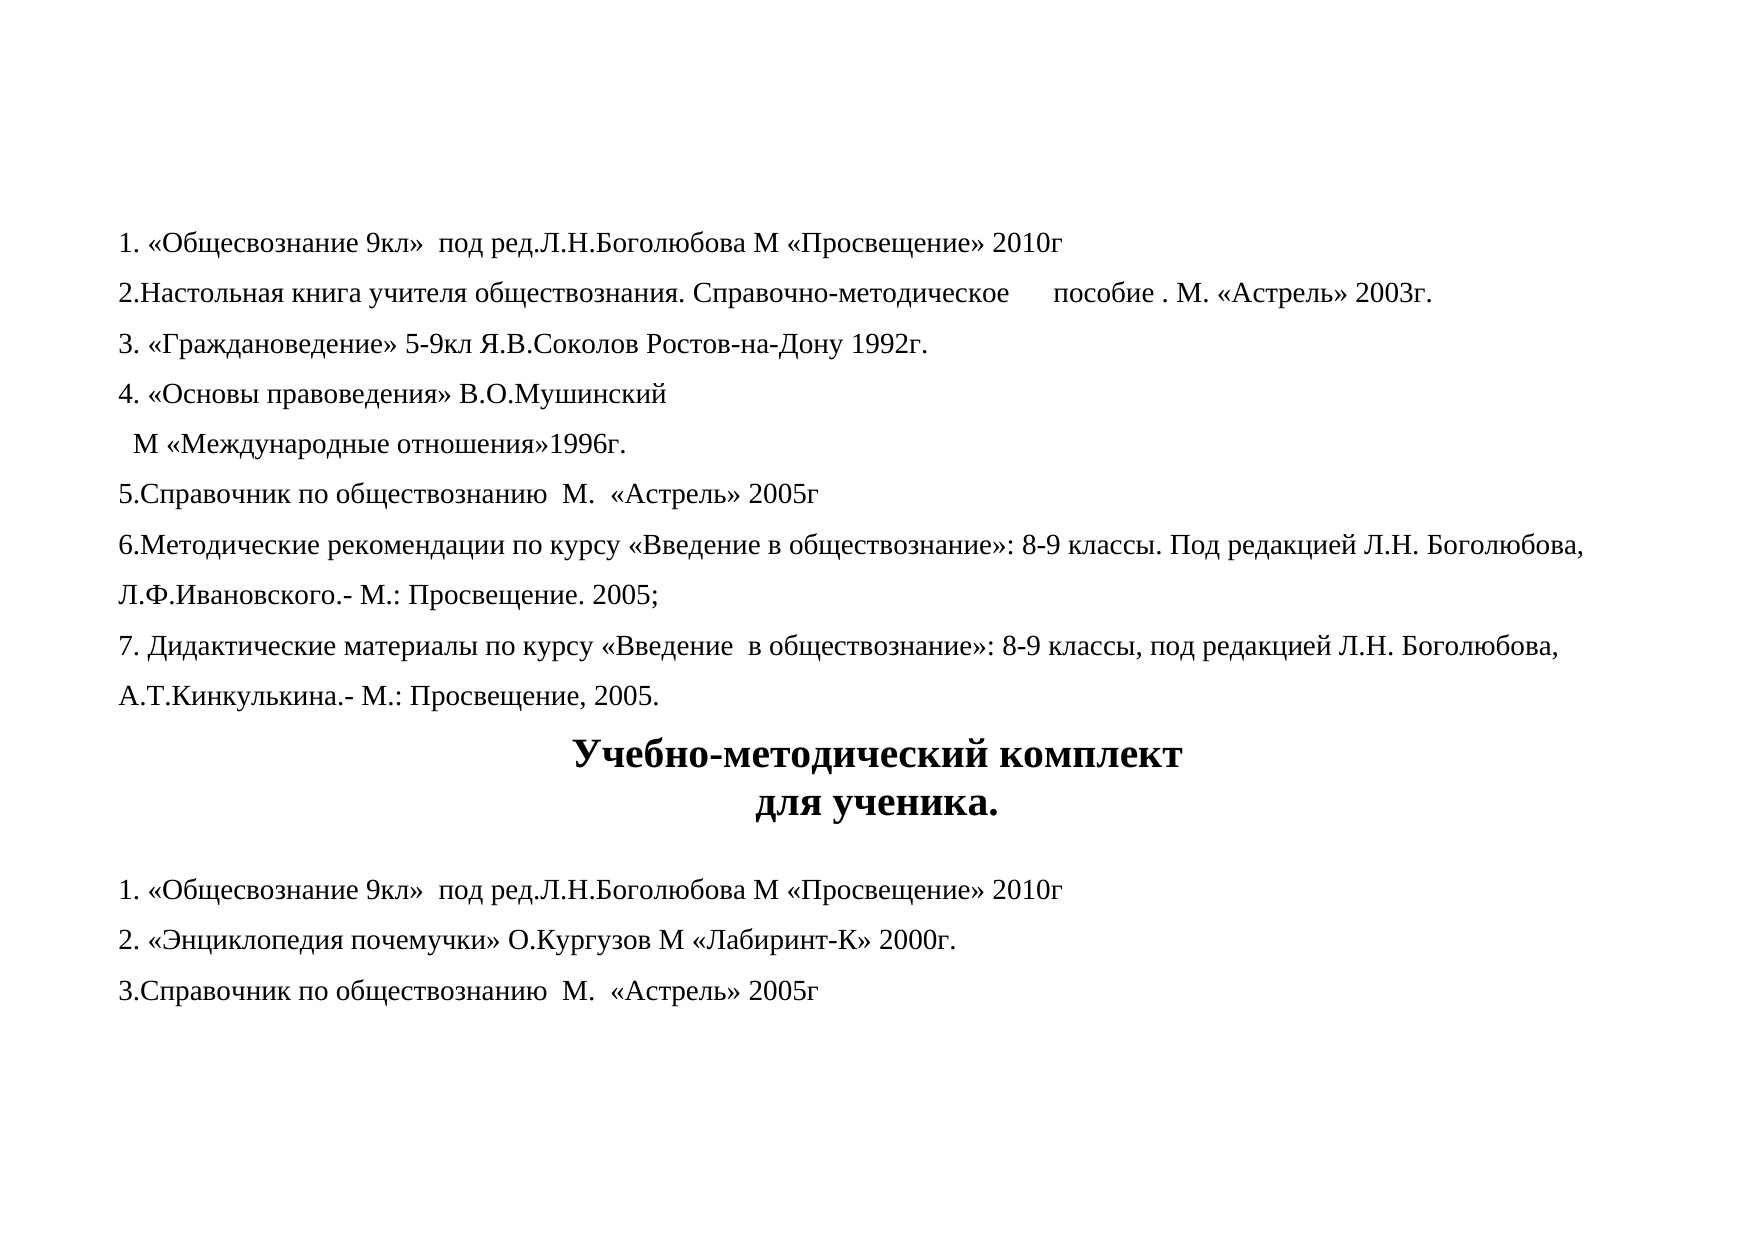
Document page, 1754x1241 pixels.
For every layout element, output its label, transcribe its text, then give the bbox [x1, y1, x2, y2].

text 1. «Общесвознание 9кл» под ред.Л.Н.Боголюбова М «Просвещение» 2010г [118, 225, 1636, 259]
text 2. «Энциклопедия почемучки» О.Кургузов М «Лабиринт-К» 2000г. [118, 922, 1636, 956]
text для ученика. [118, 776, 1636, 824]
text 3.Справочник по обществознанию М. «Астрель» 2005г [118, 973, 1636, 1006]
text 5.Справочник по обществознанию М. «Астрель» 2005г [118, 477, 1636, 510]
text 6.Методические рекомендации по курсу «Введение в обществознание»: 8-9 классы. Под редакцией Л.Н. Боголюбова, Л.Ф.Ивановского.- М.: Просвещение. 2005; [118, 527, 1636, 611]
text 2.Настольная книга учителя обществознания. Справочно-методическое пособие . М. «Астрель» 2003г. [118, 275, 1636, 309]
text 4. «Основы правоведения» В.О.Мушинский [118, 376, 1636, 409]
text 7. Дидактические материалы по курсу «Введение в обществознание»: 8-9 классы, под редакцией Л.Н. Боголюбова, А.Т.Кинкулькина.- М.: Просвещение, 2005. [118, 628, 1636, 711]
text 1. «Общесвознание 9кл» под ред.Л.Н.Боголюбова М «Просвещение» 2010г [118, 872, 1636, 906]
text Учебно-методический комплект [118, 728, 1636, 776]
text М «Международные отношения»1996г. [118, 426, 1636, 460]
text 3. «Граждановедение» 5-9кл Я.В.Соколов Ростов-на-Дону 1992г. [118, 326, 1636, 359]
